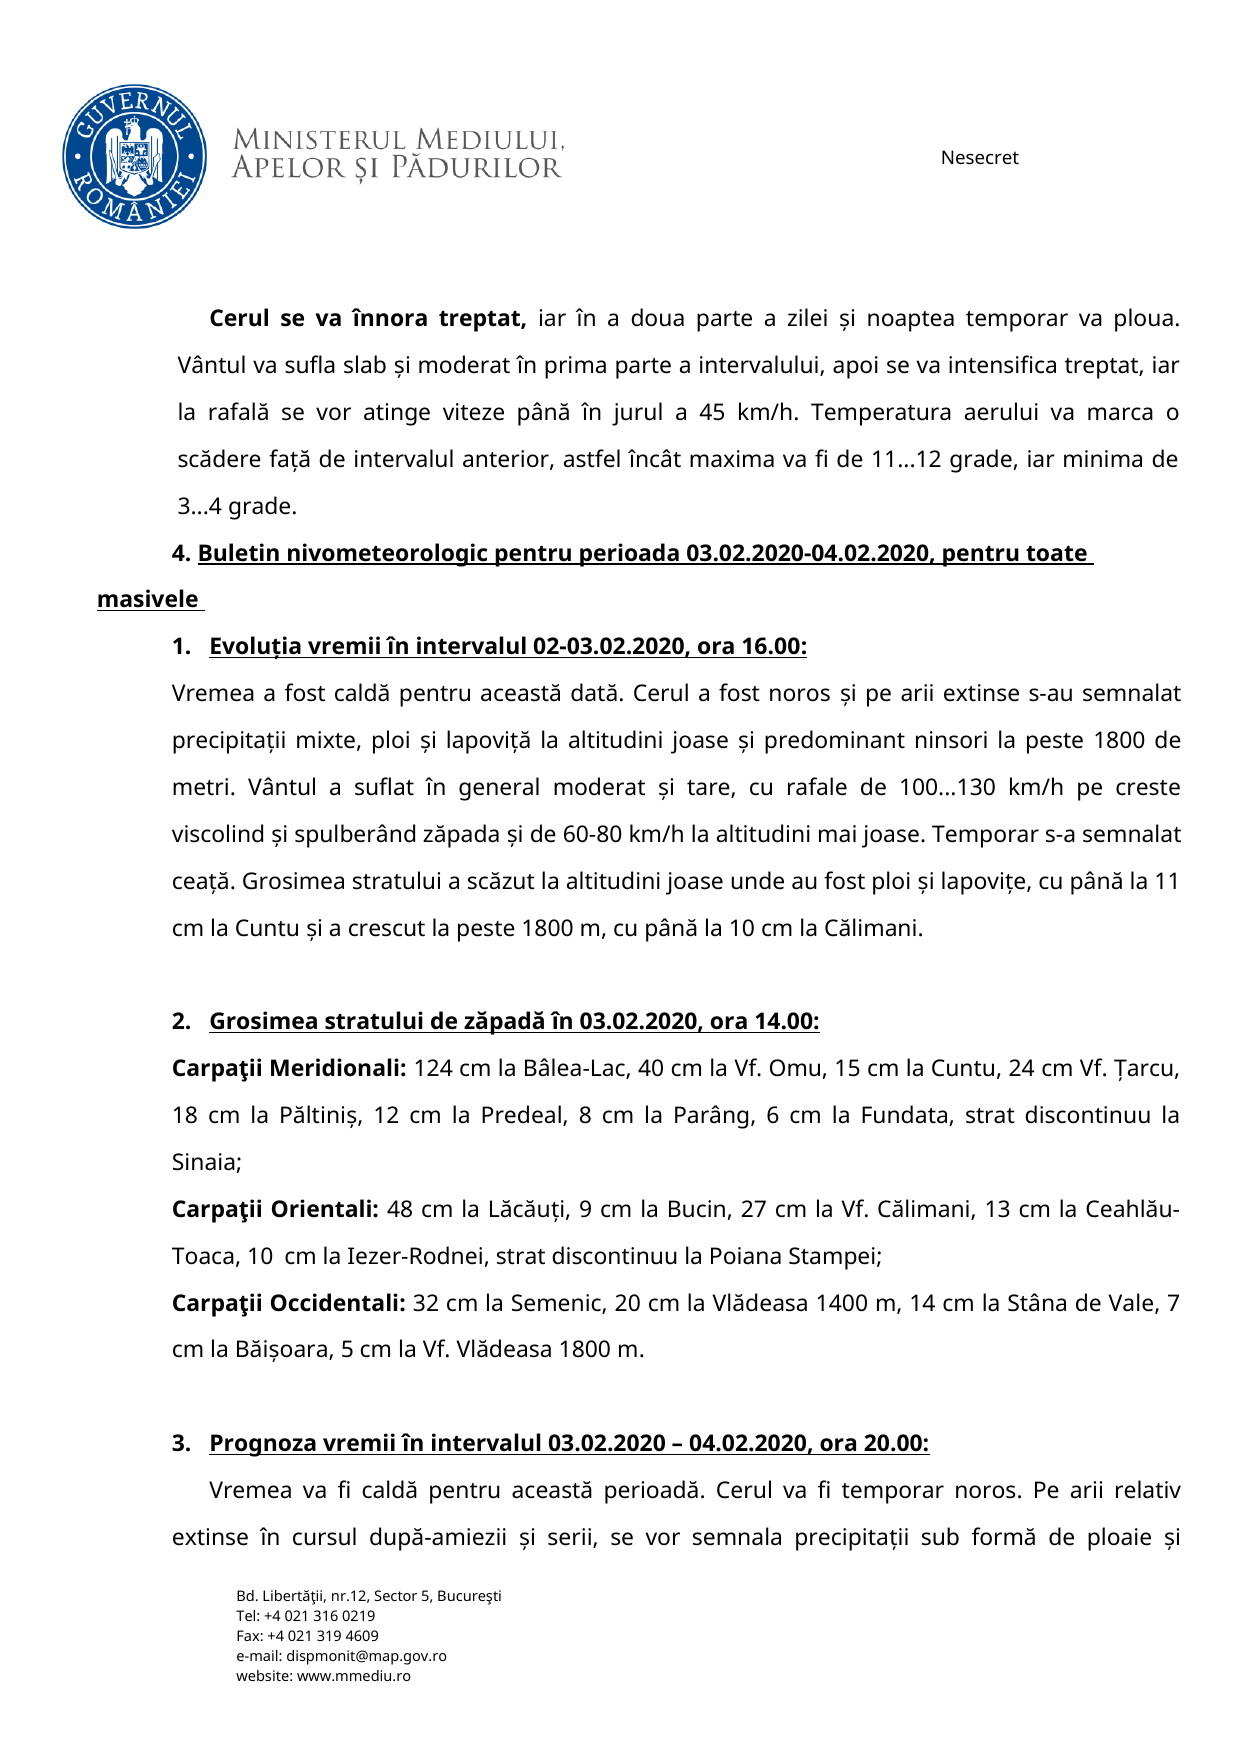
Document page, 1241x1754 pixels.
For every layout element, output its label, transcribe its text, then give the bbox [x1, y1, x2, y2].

text Cerul se va înnora treptat, iar în a doua parte a zilei și noaptea temporar va ploua. Vântul va sufla slab și moderat în prima parte a intervalului, apoi se va intensifica treptat, iar la rafală se vor atinge viteze până în jurul a 45 km/h. Temperatura aerului va marca o scădere față de intervalul anterior, astfel încât maxima va fi de 11...12 grade, iar minima de 3...4 grade. [177, 302, 1181, 521]
text Carpaţii Meridionali: 124 cm la Bâlea-Lac, 40 cm la Vf. Omu, 15 cm la Cuntu, 24 cm Vf. Țarcu, 18 cm la Păltiniș, 12 cm la Predeal, 8 cm la Parâng, 6 cm la Fundata, strat discontinuu la Sinaia; [172, 1052, 1182, 1177]
text Carpaţii Orientali: 48 cm la Lăcăuți, 9 cm la Bucin, 27 cm la Vf. Călimani, 13 cm la Ceahlău-Toaca, 10 cm la Iezer-Rodnei, strat discontinuu la Poiana Stampei; [172, 1193, 1182, 1271]
text Carpaţii Occidentali: 32 cm la Semenic, 20 cm la Vlădeasa 1400 m, 14 cm la Stâna de Vale, 7 cm la Băișoara, 5 cm la Vf. Vlădeasa 1800 m. [172, 1287, 1182, 1365]
picture [59, 81, 590, 229]
text Vremea a fost caldă pentru această dată. Cerul a fost noros și pe arii extinse s-au semnalat precipitații mixte, ploi și lapoviță la altitudini joase și predominant ninsori la peste 1800 de metri. Vântul a suflat în general moderat și tare, cu rafale de 100...130 km/h pe creste viscolind și spulberând zăpada și de 60-80 km/h la altitudini mai joase. Temporar s-a semnalat ceață. Grosimea stratului a scăzut la altitudini joase unde au fost ploi și lapovițe, cu până la 11 cm la Cuntu și a crescut la peste 1800 m, cu până la 10 cm la Călimani. [172, 677, 1182, 943]
list Grosimea stratului de zăpadă în 03.02.2020, ora 14.00: [172, 1005, 1182, 1037]
list Evoluţia vremii în intervalul 02-03.02.2020, ora 16.00: [172, 630, 1182, 662]
list Prognoza vremii în intervalul 03.02.2020 – 04.02.2020, ora 20.00: [172, 1427, 1182, 1458]
text 4. Buletin nivometeorologic pentru perioada 03.02.2020-04.02.2020, pentru toate masivele [97, 537, 1182, 615]
